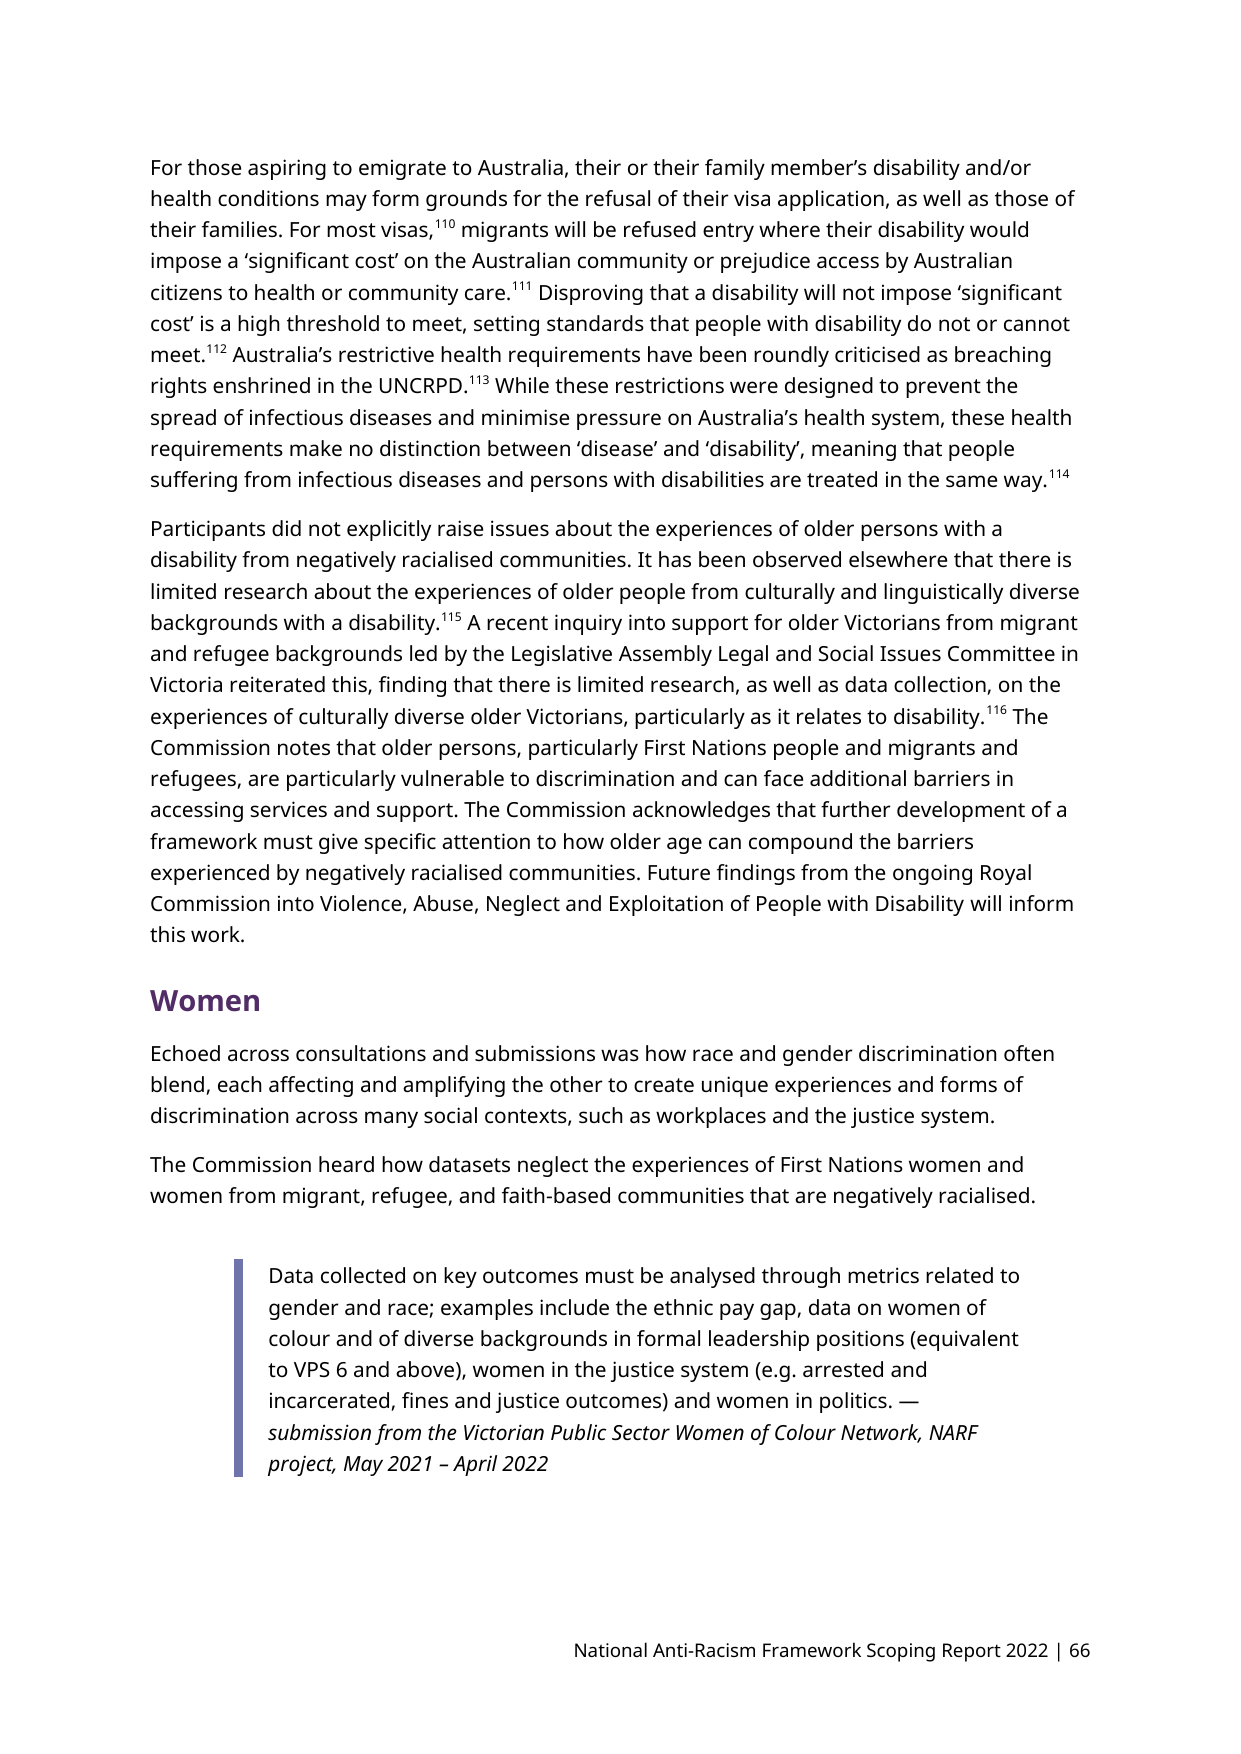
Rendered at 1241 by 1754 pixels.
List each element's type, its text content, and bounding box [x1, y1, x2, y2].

text Participants did not explicitly raise issues about the experiences of older persons with a disability from negatively racialised communities. It has been observed elsewhere that there is limited research about the experiences of older people from culturally and linguistically diverse backgrounds with a disability. A recent inquiry into support for older Victorians from migrant and refugee backgrounds led by the Legislative Assembly Legal and Social Issues Committee in Victoria reiterated this, finding that there is limited research, as well as data collection, on the experiences of culturally diverse older Victorians, particularly as it relates to disability. The Commission notes that older persons, particularly First Nations people and migrants and refugees, are particularly vulnerable to discrimination and can face additional barriers in accessing services and support. The Commission acknowledges that further development of a framework must give specific attention to how older age can compound the barriers experienced by negatively racialised communities. Future findings from the ongoing Royal Commission into Violence, Abuse, Neglect and Exploitation of People with Disability will inform this work. [150, 511, 1090, 949]
text For those aspiring to emigrate to Australia, their or their family member’s disability and/or health conditions may form grounds for the refusal of their visa application, as well as those of their families. For most visas, migrants will be refused entry where their disability would impose a ‘significant cost’ on the Australian community or prejudice access by Australian citizens to health or community care. Disproving that a disability will not impose ‘significant cost’ is a high threshold to meet, setting standards that people with disability do not or cannot meet. Australia’s restrictive health requirements have been roundly criticised as breaching rights enshrined in the UNCRPD. While these restrictions were designed to prevent the spread of infectious diseases and minimise pressure on Australia’s health system, these health requirements make no distinction between ‘disease’ and ‘disability’, meaning that people suffering from infectious diseases and persons with disabilities are treated in the same way. [150, 150, 1090, 494]
text Data collected on key outcomes must be analysed through metrics related to gender and race; examples include the ethnic pay gap, data on women of colour and of diverse backgrounds in formal leadership positions (equivalent to VPS 6 and above), women in the justice system (e.g. arrested and incarcerated, fines and justice outcomes) and women in politics. — submission from the Victorian Public Sector Women of Colour Network, NARF project, May 2021 – April 2022 [243, 1259, 1031, 1477]
subtitle Women [150, 986, 1090, 1018]
text The Commission heard how datasets neglect the experiences of First Nations women and women from migrant, refugee, and faith-based communities that are negatively racialised. [150, 1147, 1090, 1210]
text Echoed across consultations and submissions was how race and gender discrimination often blend, each affecting and amplifying the other to create unique experiences and forms of discrimination across many social contexts, such as workplaces and the justice system. [150, 1036, 1090, 1129]
